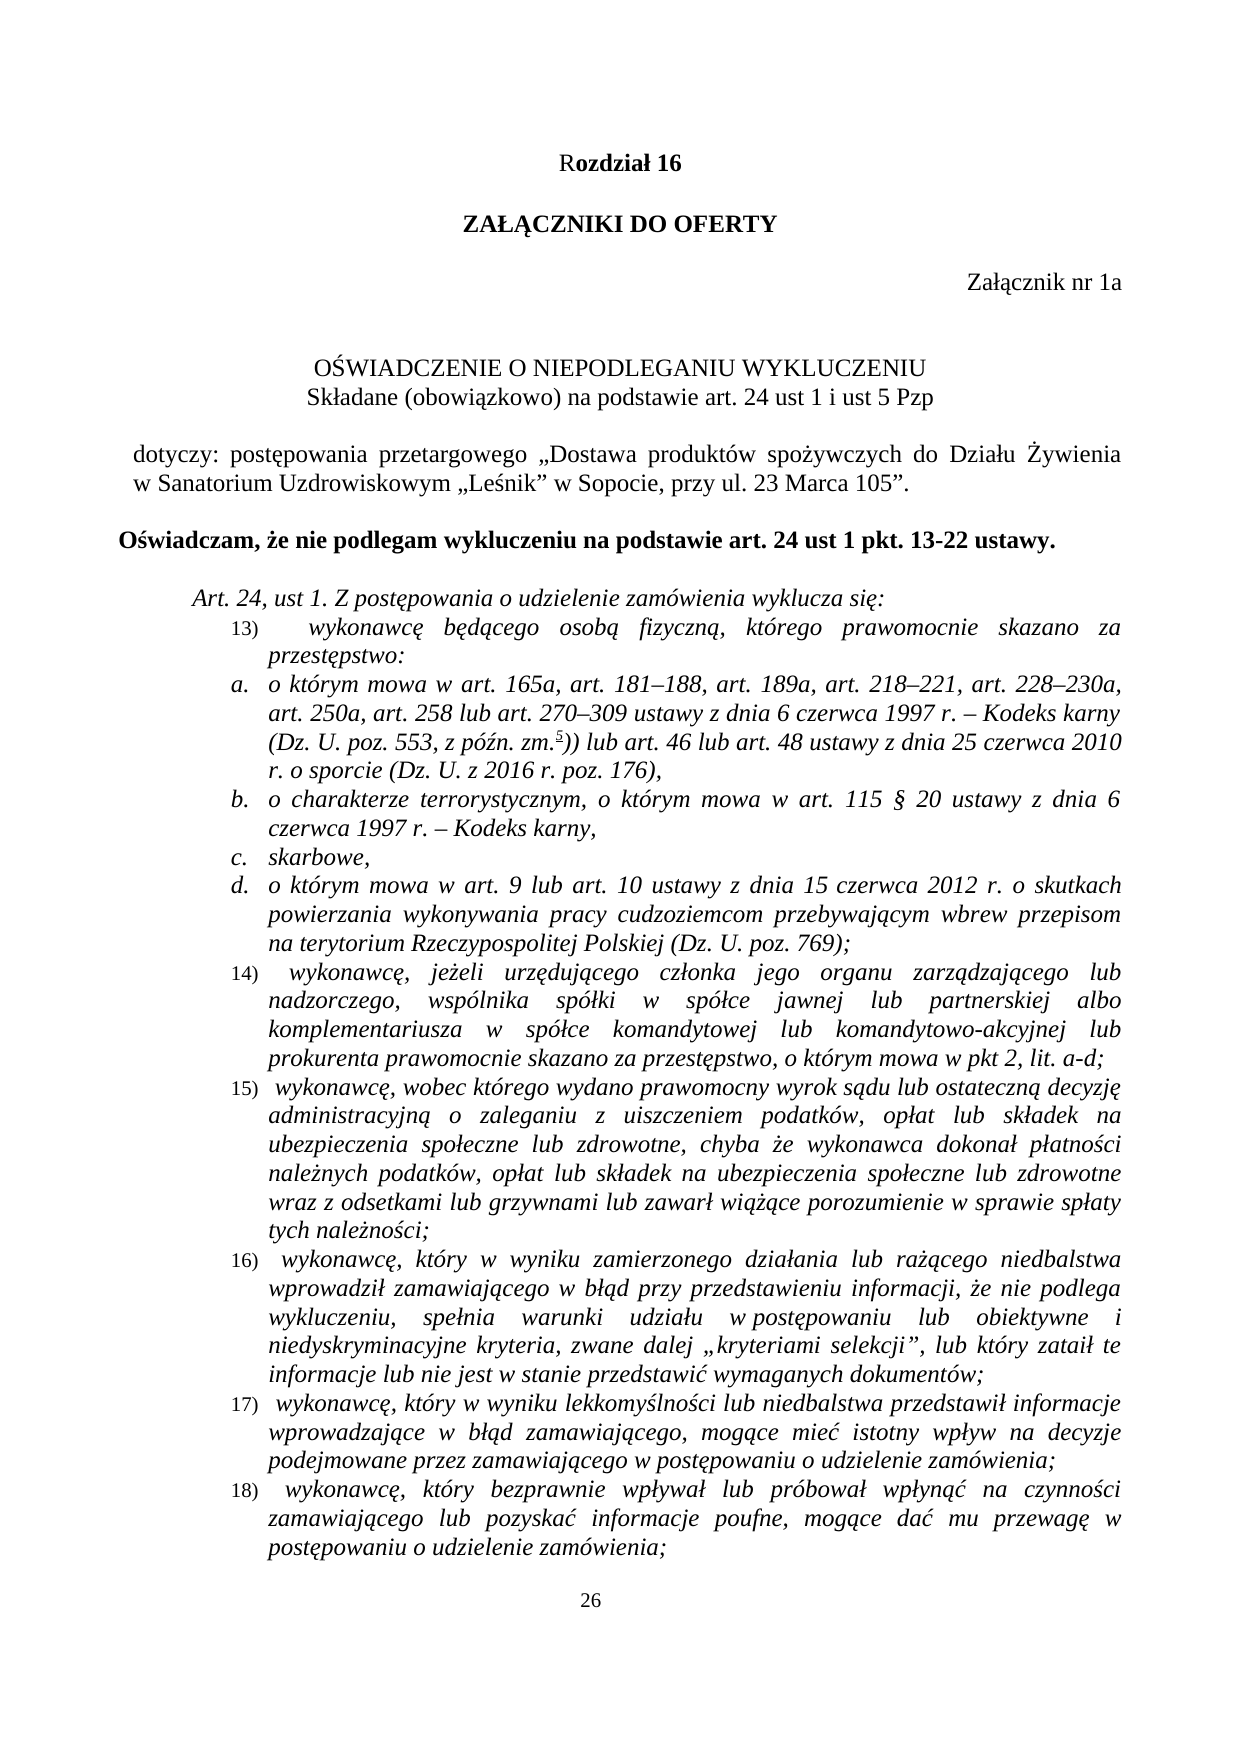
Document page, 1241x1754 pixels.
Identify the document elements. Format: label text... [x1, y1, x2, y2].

text Rozdział 16 [118, 148, 1122, 176]
list skarbowe, [231, 842, 1122, 871]
list wykonawcę, jeżeli urzędującego członka jego organu zarządzającego lub nadzorczego, wspólnika spółki w spółce jawnej lub partnerskiej albo komplementariusza w spółce komandytowej lub komandytowo-akcyjnej lub prokurenta prawomocnie skazano za przestępstwo, o którym mowa w pkt 2, lit. a-d; [231, 957, 1122, 1072]
text dotyczy: postępowania przetargowego „Dostawa produktów spożywczych do Działu Żywienia w Sanatorium Uzdrowiskowym „Leśnik” w Sopocie, przy ul. 23 Marca 105”. [133, 439, 1122, 497]
text OŚWIADCZENIE O NIEPODLEGANIU WYKLUCZENIU [118, 353, 1122, 382]
list wykonawcę, który bezprawnie wpływał lub próbował wpłynąć na czynności zamawiającego lub pozyskać informacje poufne, mogące dać mu przewagę w postępowaniu o udzielenie zamówienia; [231, 1474, 1122, 1561]
text Art. 24, ust 1. Z postępowania o udzielenie zamówienia wyklucza się: [192, 583, 1122, 612]
list wykonawcę będącego osobą fizyczną, którego prawomocnie skazano za przestępstwo: [231, 612, 1122, 669]
list wykonawcę, wobec którego wydano prawomocny wyrok sądu lub ostateczną decyzję administracyjną o zaleganiu z uiszczeniem podatków, opłat lub składek na ubezpieczenia społeczne lub zdrowotne, chyba że wykonawca dokonał płatności należnych podatków, opłat lub składek na ubezpieczenia społeczne lub zdrowotne wraz z odsetkami lub grzywnami lub zawarł wiążące porozumienie w sprawie spłaty tych należności; [231, 1072, 1122, 1244]
list wykonawcę, który w wyniku lekkomyślności lub niedbalstwa przedstawił informacje wprowadzające w błąd zamawiającego, mogące mieć istotny wpływ na decyzje podejmowane przez zamawiającego w postępowaniu o udzielenie zamówienia; [231, 1388, 1122, 1474]
list wykonawcę, który w wyniku zamierzonego działania lub rażącego niedbalstwa wprowadził zamawiającego w błąd przy przedstawieniu informacji, że nie podlega wykluczeniu, spełnia warunki udziału w postępowaniu lub obiektywne i niedyskryminacyjne kryteria, zwane dalej „kryteriami selekcji”, lub który zataił te informacje lub nie jest w stanie przedstawić wymaganych dokumentów; [231, 1244, 1122, 1388]
text ZAŁĄCZNIKI DO OFERTY [118, 209, 1122, 238]
text Składane (obowiązkowo) na podstawie art. 24 ust 1 i ust 5 Pzp [118, 382, 1122, 411]
list o charakterze terrorystycznym, o którym mowa w art. 115 § 20 ustawy z dnia 6 czerwca 1997 r. – Kodeks karny, [231, 784, 1122, 842]
list o którym mowa w art. 9 lub art. 10 ustawy z dnia 15 czerwca 2012 r. o skutkach powierzania wykonywania pracy cudzoziemcom przebywającym wbrew przepisom na terytorium Rzeczypospolitej Polskiej (Dz. U. poz. 769); [231, 871, 1122, 957]
text Załącznik nr 1a [118, 267, 1122, 296]
text Oświadczam, że nie podlegam wykluczeniu na podstawie art. 24 ust 1 pkt. 13-22 ustawy. [118, 526, 1122, 554]
list o którym mowa w art. 165a, art. 181–188, art. 189a, art. 218–221, art. 228–230a, art. 250a, art. 258 lub art. 270–309 ustawy z dnia 6 czerwca 1997 r. – Kodeks karny (Dz. U. poz. 553, z późn. zm.5)) lub art. 46 lub art. 48 ustawy z dnia 25 czerwca 2010 r. o sporcie (Dz. U. z 2016 r. poz. 176), [231, 669, 1122, 784]
